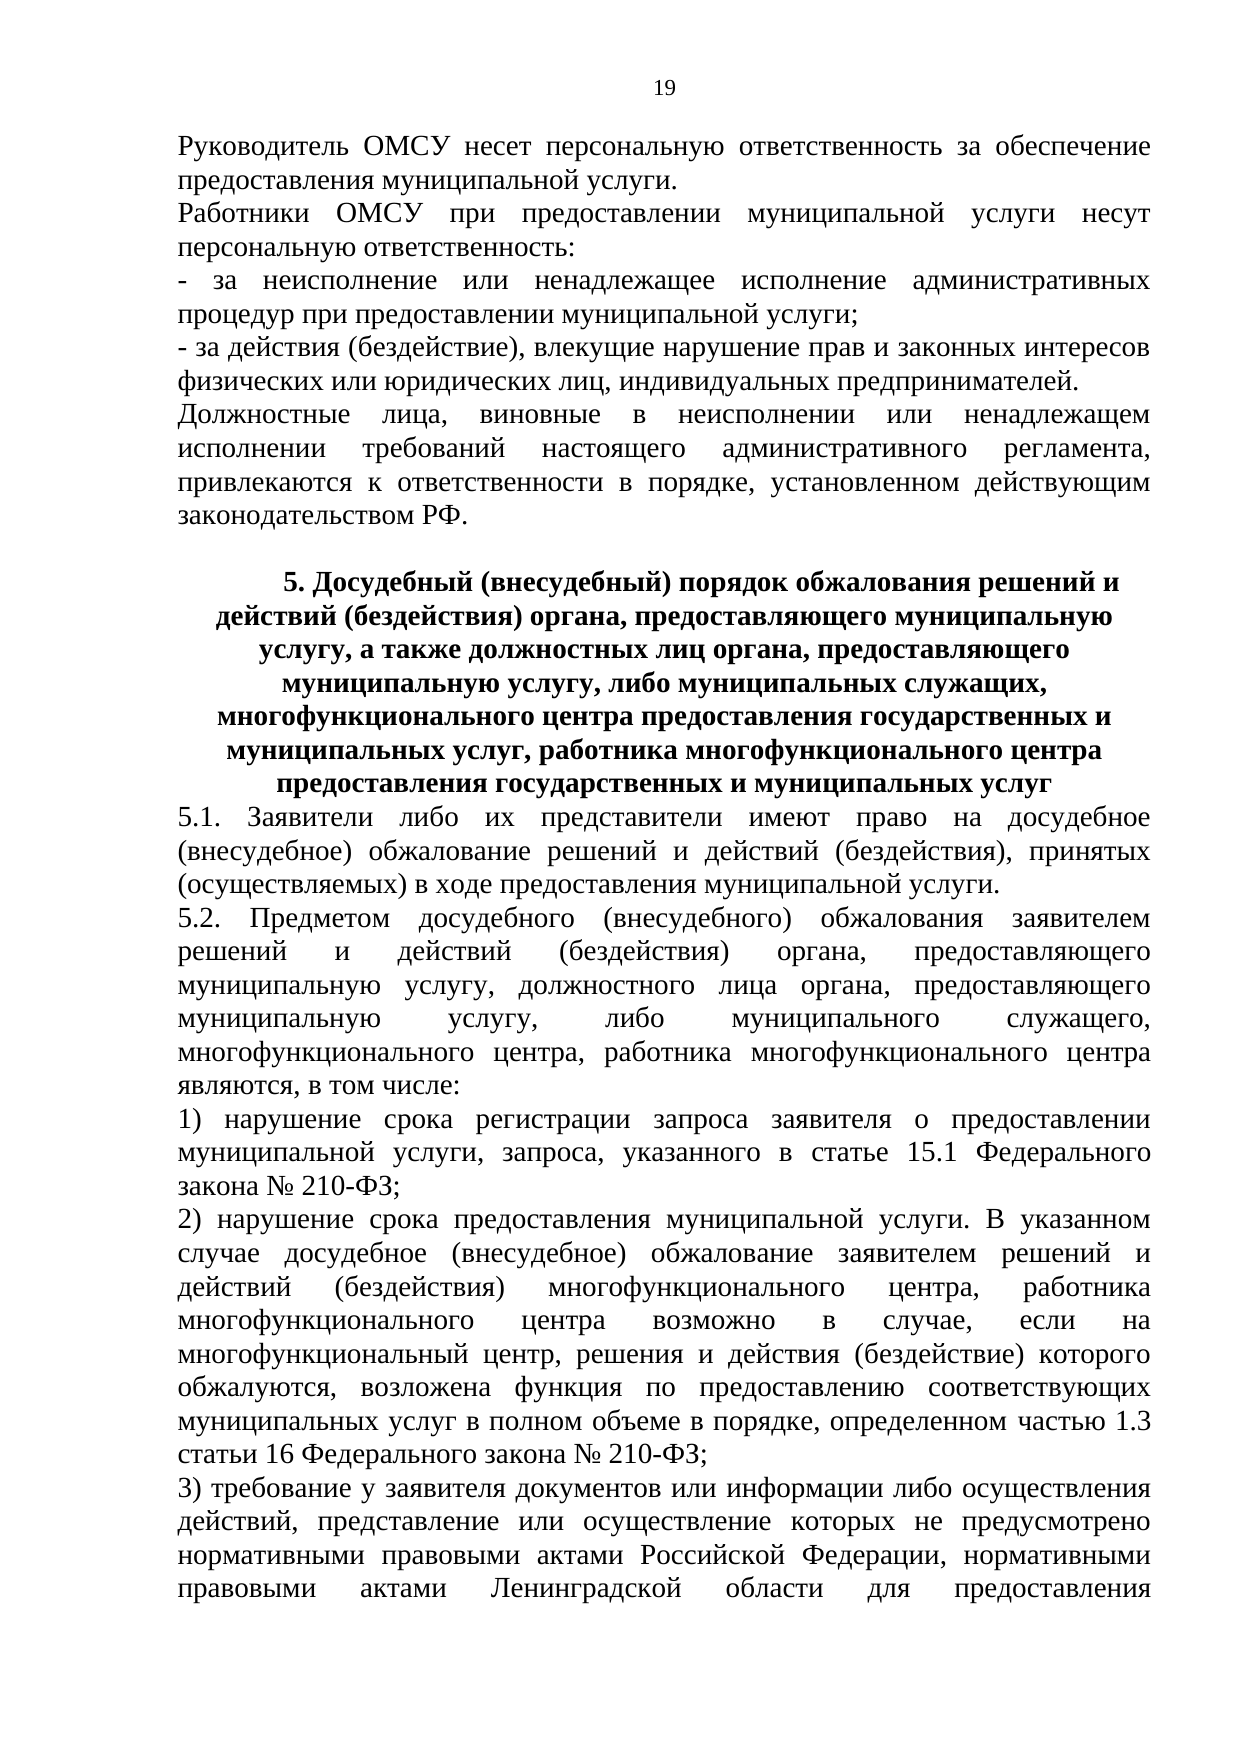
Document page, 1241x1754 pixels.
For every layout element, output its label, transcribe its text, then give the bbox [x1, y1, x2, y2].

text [177, 1470, 1152, 1604]
text Руководитель ОМСУ несет персональную ответственность за обеспечение предоставления муниципальной услуги. [177, 128, 1152, 195]
text 2) нарушение срока предоставления муниципальной услуги. В указанном случае досудебное (внесудебное) обжалование заявителем решений и действий (бездействия) многофункционального центра, работника многофункционального центра возможно в случае, если на многофункциональный центр, решения и действия (бездействие) которого обжалуются, возложена функция по предоставлению соответствующих муниципальных услуг в полном объеме в порядке, определенном частью 1.3 статьи 16 Федерального закона № 210-ФЗ; [177, 1202, 1152, 1470]
text 5.2. Предметом досудебного (внесудебного) обжалования заявителем решений и действий (бездействия) органа, предоставляющего муниципальную услугу, должностного лица органа, предоставляющего муниципальную услугу, либо муниципального служащего, многофункционального центра, работника многофункционального центра являются, в том числе: [177, 900, 1152, 1101]
text Должностные лица, виновные в неисполнении или ненадлежащем исполнении требований настоящего административного регламента, привлекаются к ответственности в порядке, установленном действующим законодательством РФ. [177, 397, 1152, 531]
text Работники ОМСУ при предоставлении муниципальной услуги несут персональную ответственность: [177, 195, 1152, 262]
text 1) нарушение срока регистрации запроса заявителя о предоставлении муниципальной услуги, запроса, указанного в статье 15.1 Федерального закона № 210-ФЗ; [177, 1101, 1152, 1202]
text - за неисполнение или ненадлежащее исполнение административных процедур при предоставлении муниципальной услуги; [177, 262, 1152, 329]
text 5. Досудебный (внесудебный) порядок обжалования решений и действий (бездействия) органа, предоставляющего муниципальную услугу, а также должностных лиц органа, предоставляющего муниципальную услугу, либо муниципальных служащих, многофункционального центра предоставления государственных и муниципальных услуг, работника многофункционального центра предоставления государственных и муниципальных услуг [177, 564, 1152, 799]
text - за действия (бездействие), влекущие нарушение прав и законных интересов физических или юридических лиц, индивидуальных предпринимателей. [177, 329, 1152, 397]
text 5.1. Заявители либо их представители имеют право на досудебное (внесудебное) обжалование решений и действий (бездействия), принятых (осуществляемых) в ходе предоставления муниципальной услуги. [177, 799, 1152, 900]
